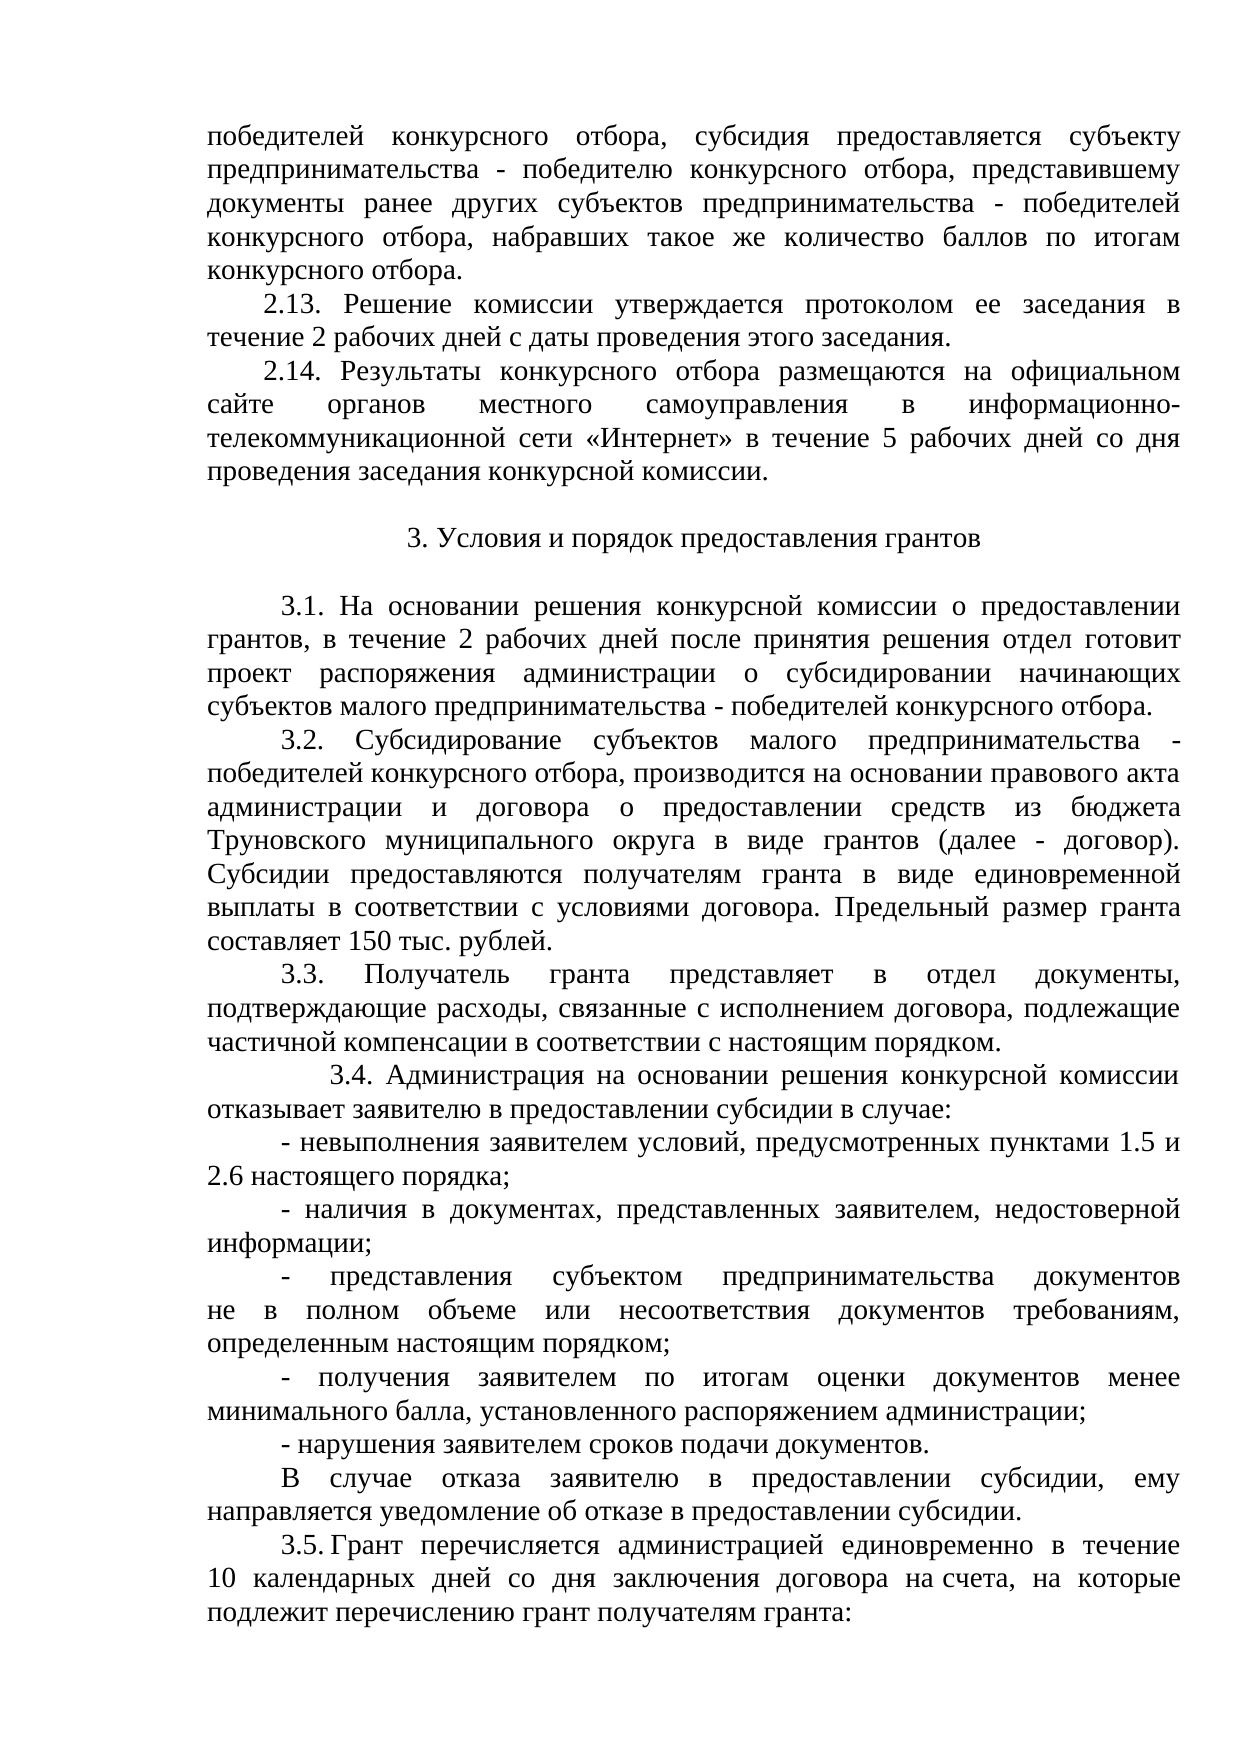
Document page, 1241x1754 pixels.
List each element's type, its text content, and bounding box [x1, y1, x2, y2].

text 2.14. Результаты конкурсного отбора размещаются на официальном сайте органов местного самоуправления в информационно-телекоммуникационной сети «Интернет» в течение 5 рабочих дней со дня проведения заседания конкурсной комиссии. [207, 353, 1181, 487]
text 3.3. Получатель гранта представляет в отдел документы, подтверждающие расходы, связанные с исполнением договора, подлежащие частичной компенсации в соответствии с настоящим порядком. [207, 957, 1181, 1057]
text - нарушения заявителем сроков подачи документов. [207, 1426, 1181, 1460]
text 3. Условия и порядок предоставления грантов [207, 487, 1181, 554]
text - представления субъектом предпринимательства документов не в полном объеме или несоответствия документов требованиям, определенным настоящим порядком; [207, 1258, 1181, 1359]
text - невыполнения заявителем условий, предусмотренных пунктами 1.5 и 2.6 настоящего порядка; [207, 1124, 1181, 1191]
text В случае отказа заявителю в предоставлении субсидии, ему направляется уведомление об отказе в предоставлении субсидии. [207, 1460, 1181, 1527]
text 3.1. На основании решения конкурсной комиссии о предоставлении грантов, в течение 2 рабочих дней после принятия решения отдел готовит проект распоряжения администрации о субсидировании начинающих субъектов малого предпринимательства - победителей конкурсного отбора. [207, 588, 1181, 722]
text - получения заявителем по итогам оценки документов менее минимального балла, установленного распоряжением администрации; [207, 1359, 1181, 1426]
text 2.13. Решение комиссии утверждается протоколом ее заседания в течение 2 рабочих дней с даты проведения этого заседания. [207, 286, 1181, 353]
text 3.4. Администрация на основании решения конкурсной комиссии отказывает заявителю в предоставлении субсидии в случае: [207, 1057, 1181, 1124]
text 3.2. Субсидирование субъектов малого предпринимательства - победителей конкурсного отбора, производится на основании правового акта администрации и договора о предоставлении средств из бюджета Труновского муниципального округа в виде грантов (далее - договор). Субсидии предоставляются получателям гранта в виде единовременной выплаты в соответствии с условиями договора. Предельный размер гранта составляет 150 тыс. рублей. [207, 722, 1181, 957]
text 3.5. Грант перечисляется администрацией единовременно в течение 10 календарных дней со дня заключения договора на счета, на которые подлежит перечислению грант получателям гранта: [207, 1527, 1181, 1627]
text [207, 118, 1181, 286]
text - наличия в документах, представленных заявителем, недостоверной информации; [207, 1191, 1181, 1258]
